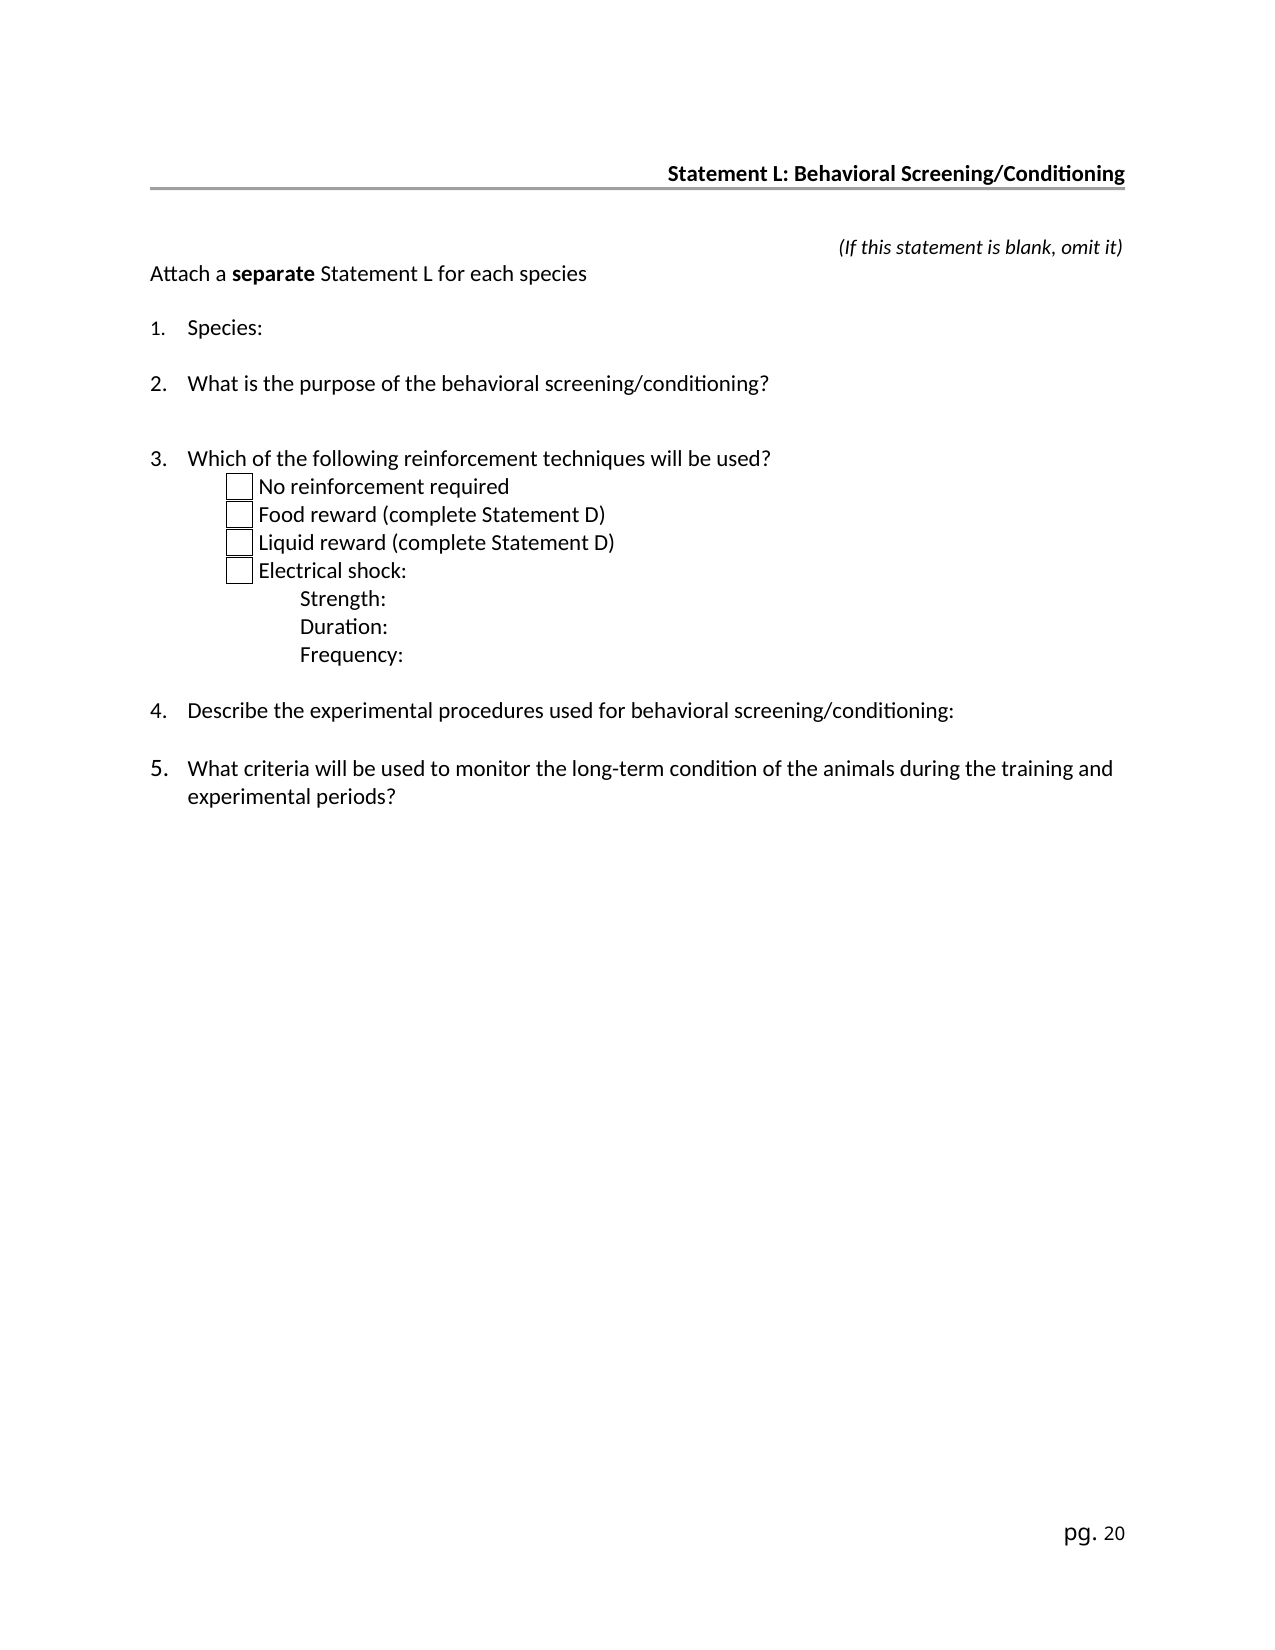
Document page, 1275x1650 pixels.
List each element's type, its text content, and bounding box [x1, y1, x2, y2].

text Frequency: [225, 640, 1125, 668]
text Electrical shock: [225, 556, 1125, 584]
text No reinforcement required [150, 472, 1125, 500]
list Which of the following reinforcement techniques will be used? [150, 444, 1125, 472]
subtitle Statement L: Behavioral Screening/Conditioning [150, 159, 1125, 187]
list What criteria will be used to monitor the long-term condition of the animals during the training and experimental periods? [150, 752, 1125, 811]
text (If this statement is blank, omit it) [150, 234, 1125, 259]
text Food reward (complete Statement D) [225, 500, 1125, 528]
list Describe the experimental procedures used for behavioral screening/conditioning: [150, 696, 1125, 724]
list Species: [150, 313, 1125, 341]
text Attach a separate Statement L for each species [150, 259, 1125, 287]
text Strength: [225, 584, 1125, 612]
text Duration: [225, 612, 1125, 640]
text Liquid reward (complete Statement D) [225, 528, 1125, 556]
list What is the purpose of the behavioral screening/conditioning? [150, 369, 1125, 397]
